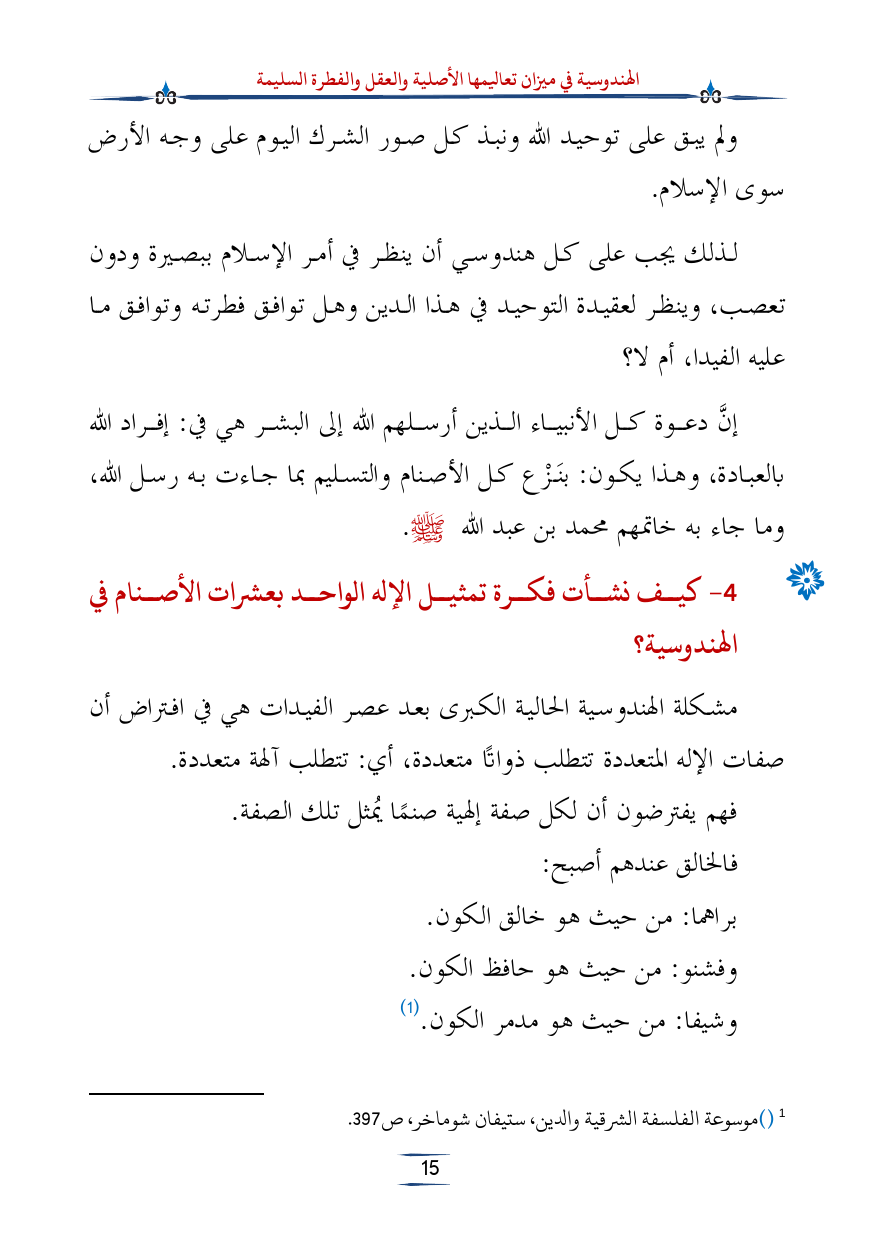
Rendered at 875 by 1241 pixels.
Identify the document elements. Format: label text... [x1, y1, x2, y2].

text لذلك يجب على كل هندوسي أن ينظر في أمر الإسلام ببصيرة ودون تعصب، وينظر لعقيدة التوحيد في هذا الدين وهل توافق فطرته وتوافق ما عليه الفيدا، أم لا؟ [89, 222, 785, 378]
text وشيفا: من حيث هو مدمر الكون.() [89, 988, 785, 1041]
text مشكلة الهندوسية الحالية الكبرى بعد عصر الفيدات هي في افتراض أن صفات الإله المتعددة تتطلب ذواتًا متعددة، أي: تتطلب آلهة متعددة. [89, 676, 785, 780]
text ولم يبق على توحيد الله ونبذ كل صور الشرك اليوم على وجه الأرض سوى الإسلام. [89, 106, 785, 209]
picture [88, 72, 788, 106]
text براهما: من حيث هو خالق الكون. [89, 884, 785, 936]
text وفشنو: من حيث هو حافظ الكون. [89, 936, 785, 988]
text إنَّ دعوة كل الأنبياء الذين أرسلهم الله إلى البشر هي في: إفراد الله بالعبادة، وهذا يكون: بنَزْع كل الأصنام والتسليم بما جاءت به رسل الله، وما جاء به خاتمهم محمد بن عبد الله ﷺ. [89, 391, 785, 547]
text 4- كيف نشأت فكرة تمثيل الإله الواحد بعشرات الأصنام في الهندوسية؟ [89, 559, 785, 663]
text فهم يفترضون أن لكل صفة إلهية صنمًا يُمثل تلك الصفة. [89, 780, 785, 832]
picture [396, 1153, 450, 1187]
text فالخالق عندهم أصبح: [89, 832, 785, 884]
